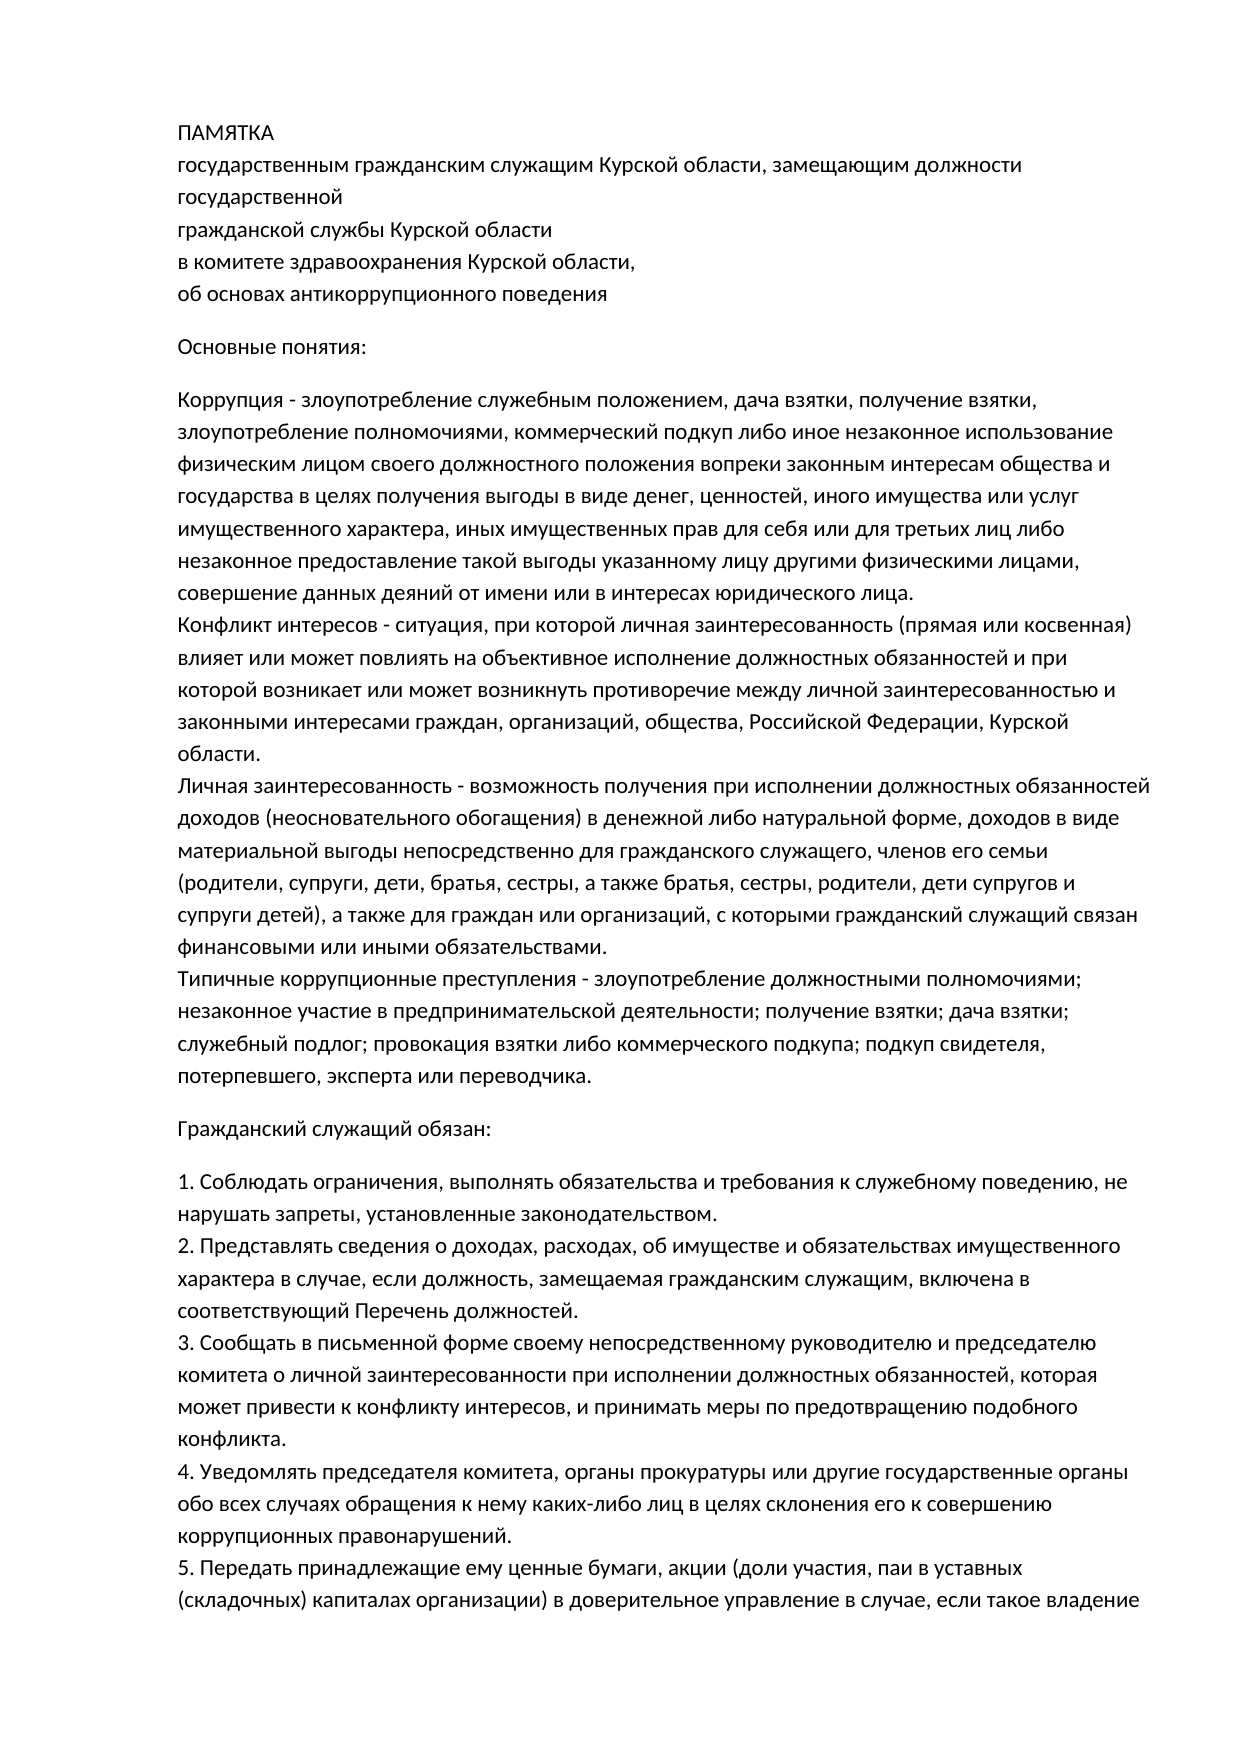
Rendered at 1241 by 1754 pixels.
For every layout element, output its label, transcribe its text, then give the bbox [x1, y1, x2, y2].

text ПАМЯТКА государственным гражданским служащим Курской области, замещающим должности государственной гражданской службы Курской области в комитете здравоохранения Курской области, об основах антикоррупционного поведения [177, 118, 1152, 307]
text Гражданский служащий обязан: [177, 1114, 1152, 1142]
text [177, 1167, 1152, 1613]
text Основные понятия: [177, 332, 1152, 360]
text Коррупция - злоупотребление служебным положением, дача взятки, получение взятки, злоупотребление полномочиями, коммерческий подкуп либо иное незаконное использование физическим лицом своего должностного положения вопреки законным интересам общества и государства в целях получения выгоды в виде денег, ценностей, иного имущества или услуг имущественного характера, иных имущественных прав для себя или для третьих лиц либо незаконное предоставление такой выгоды указанному лицу другими физическими лицами, совершение данных деяний от имени или в интересах юридического лица. Конфликт интересов - ситуация, при которой личная заинтересованность (прямая или косвенная) влияет или может повлиять на объективное исполнение должностных обязанностей и при которой возникает или может возникнуть противоречие между личной заинтересованностью и законными интересами граждан, организаций, общества, Российской Федерации, Курской области. Личная заинтересованность - возможность получения при исполнении должностных обязанностей доходов (неосновательного обогащения) в денежной либо натуральной форме, доходов в виде материальной выгоды непосредственно для гражданского служащего, членов его семьи (родители, супруги, дети, братья, сестры, а также братья, сестры, родители, дети супругов и супруги детей), а также для граждан или организаций, с которыми гражданский служащий связан финансовыми или иными обязательствами. Типичные коррупционные преступления - злоупотребление должностными полномочиями; незаконное участие в предпринимательской деятельности; получение взятки; дача взятки; служебный подлог; провокация взятки либо коммерческого подкупа; подкуп свидетеля, потерпевшего, эксперта или переводчика. [177, 385, 1152, 1089]
